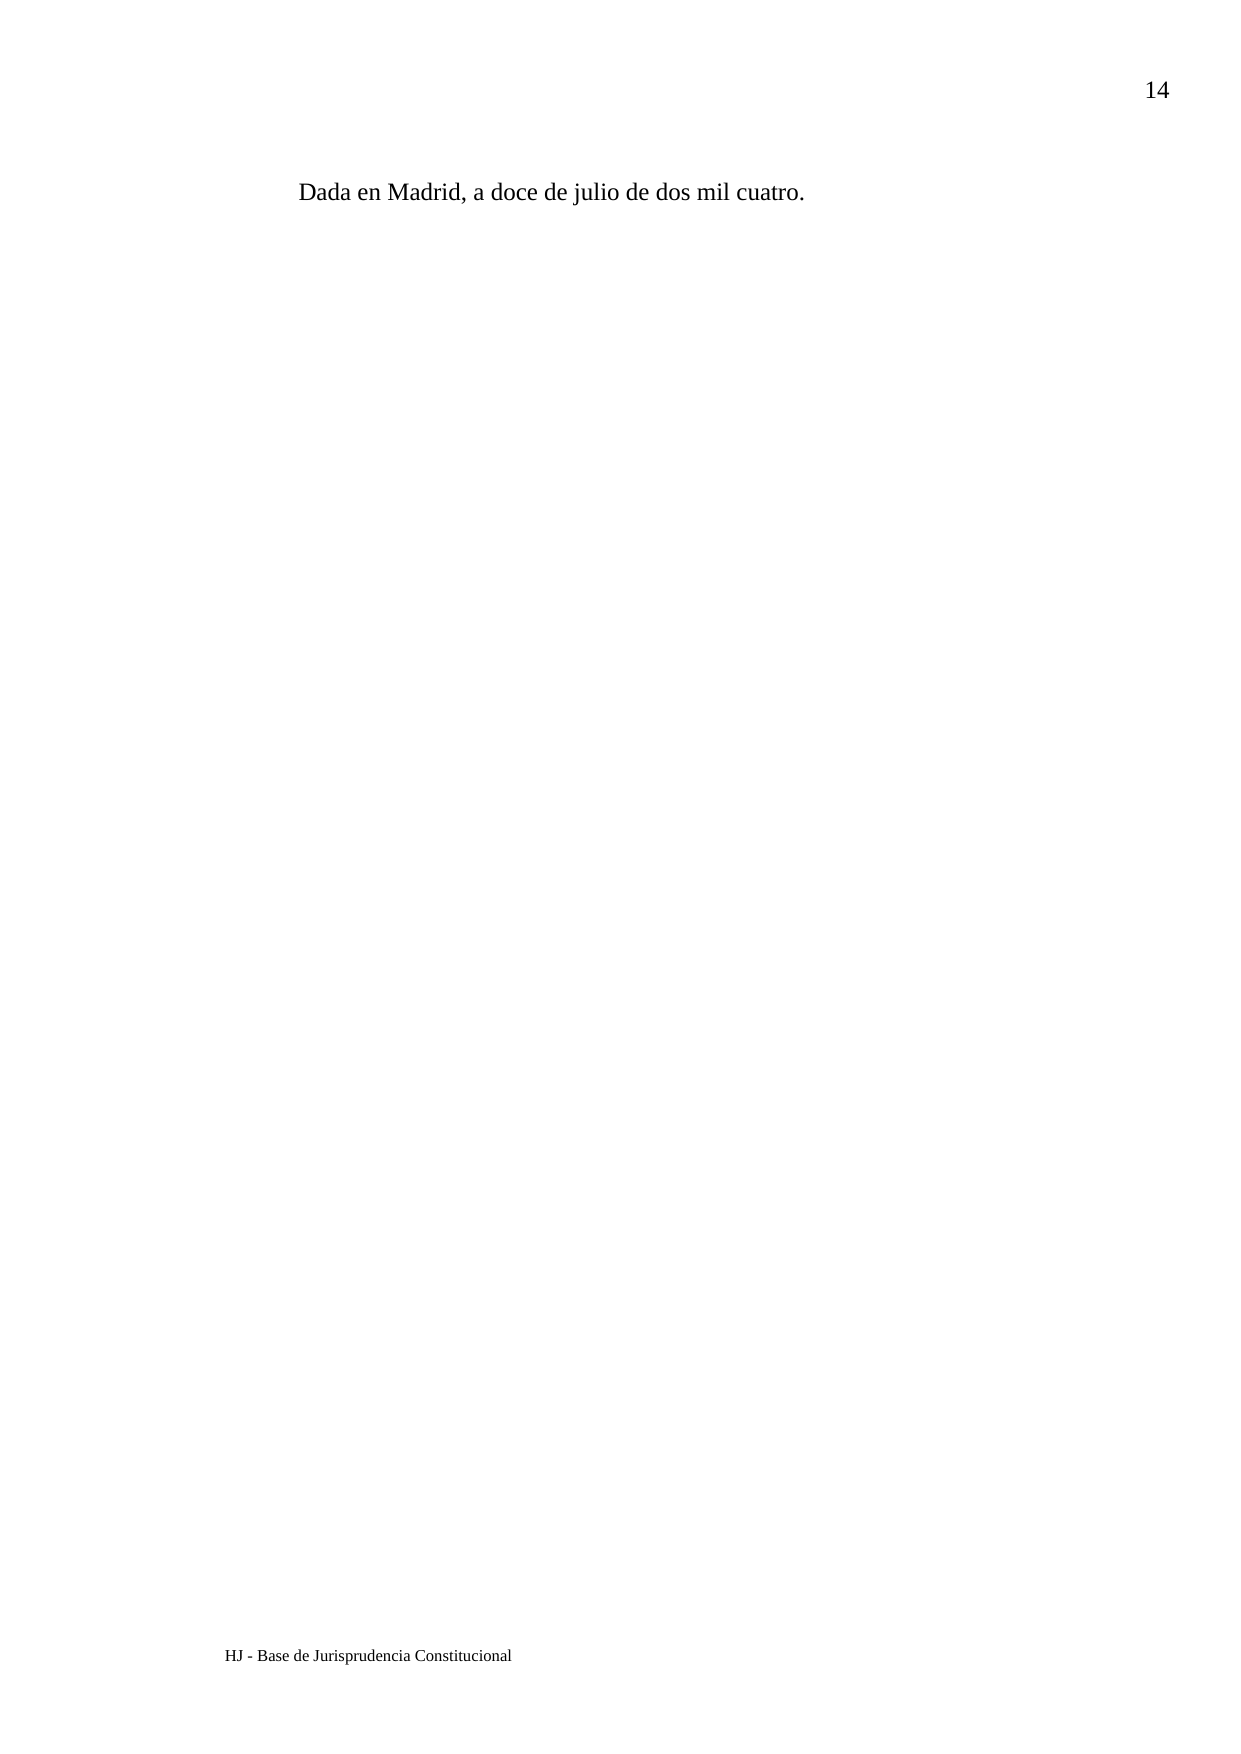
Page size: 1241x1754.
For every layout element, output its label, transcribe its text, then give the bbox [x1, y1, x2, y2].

text Dada en Madrid, a doce de julio de dos mil cuatro. [224, 177, 1169, 206]
